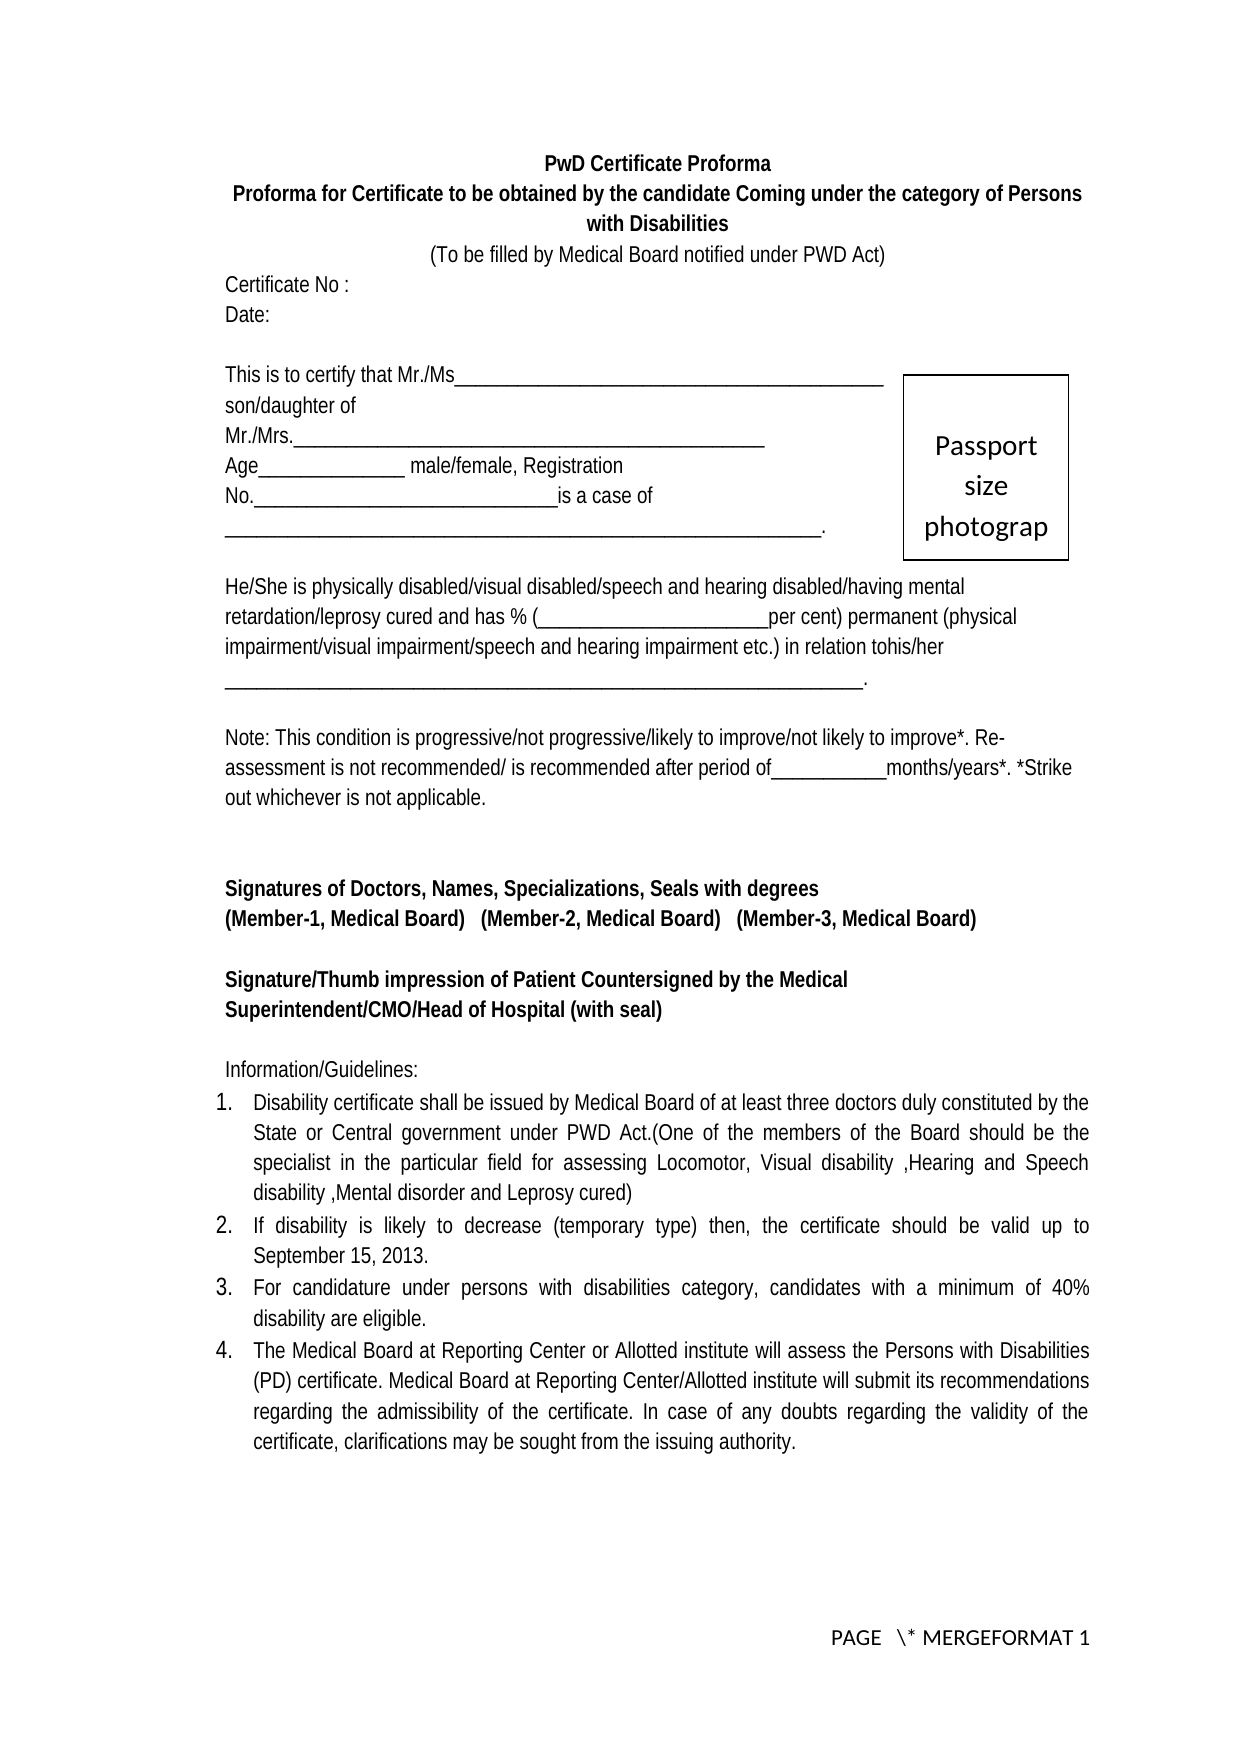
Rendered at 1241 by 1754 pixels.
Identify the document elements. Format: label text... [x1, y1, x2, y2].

list (To be filled by Medical Board notified under PWD Act) [225, 241, 1090, 267]
list Disability certificate shall be issued by Medical Board of at least three doctors duly constituted by the State or Central government under PWD Act.(One of the members of the Board should be the specialist in the particular field for assessing Locomotor, Visual disability ,Hearing and Speech disability ,Mental disorder and Leprosy cured) [216, 1086, 1090, 1206]
list The Medical Board at Reporting Center or Allotted institute will assess the Persons with Disabilities (PD) certificate. Medical Board at Reporting Center/Allotted institute will submit its recommendations regarding the admissibility of the certificate. In case of any doubts regarding the validity of the certificate, clarifications may be sought from the issuing authority. [216, 1335, 1090, 1454]
list Date: [225, 301, 1090, 327]
list (Member-1, Medical Board) (Member-2, Medical Board) (Member-3, Medical Board) [225, 905, 1090, 932]
list PwD Certificate Proforma [225, 150, 1090, 176]
list Certificate No : [225, 271, 1090, 297]
list He/She is physically disabled/visual disabled/speech and hearing disabled/having mental retardation/leprosy cured and has % (______________________per cent) permanent (physical impairment/visual impairment/speech and hearing impairment etc.) in relation tohis/her _____________________________________________________________. [225, 573, 1090, 690]
list This is to certify that Mr./Ms_________________________________________ son/daughter of Mr./Mrs._____________________________________________ Age______________ male/female, Registration No._____________________________is a case of _________________________________________________________. [225, 361, 1090, 539]
list Proforma for Certificate to be obtained by the candidate Coming under the category of Persons with Disabilities [225, 180, 1090, 237]
list For candidature under persons with disabilities category, candidates with a minimum of 40% disability are eligible. [216, 1272, 1090, 1331]
list Signatures of Doctors, Names, Specializations, Seals with degrees [225, 875, 1090, 901]
list Note: This condition is progressive/not progressive/likely to improve/not likely to improve*. Re-assessment is not recommended/ is recommended after period of___________months/years*. *Strike out whichever is not applicable. [225, 724, 1090, 811]
list Information/Guidelines: [225, 1056, 1090, 1083]
list If disability is likely to decrease (temporary type) then, the certificate should be valid up to September 15, 2013. [216, 1209, 1090, 1268]
list Signature/Thumb impression of Patient Countersigned by the Medical Superintendent/CMO/Head of Hospital (with seal) [225, 966, 1090, 1022]
